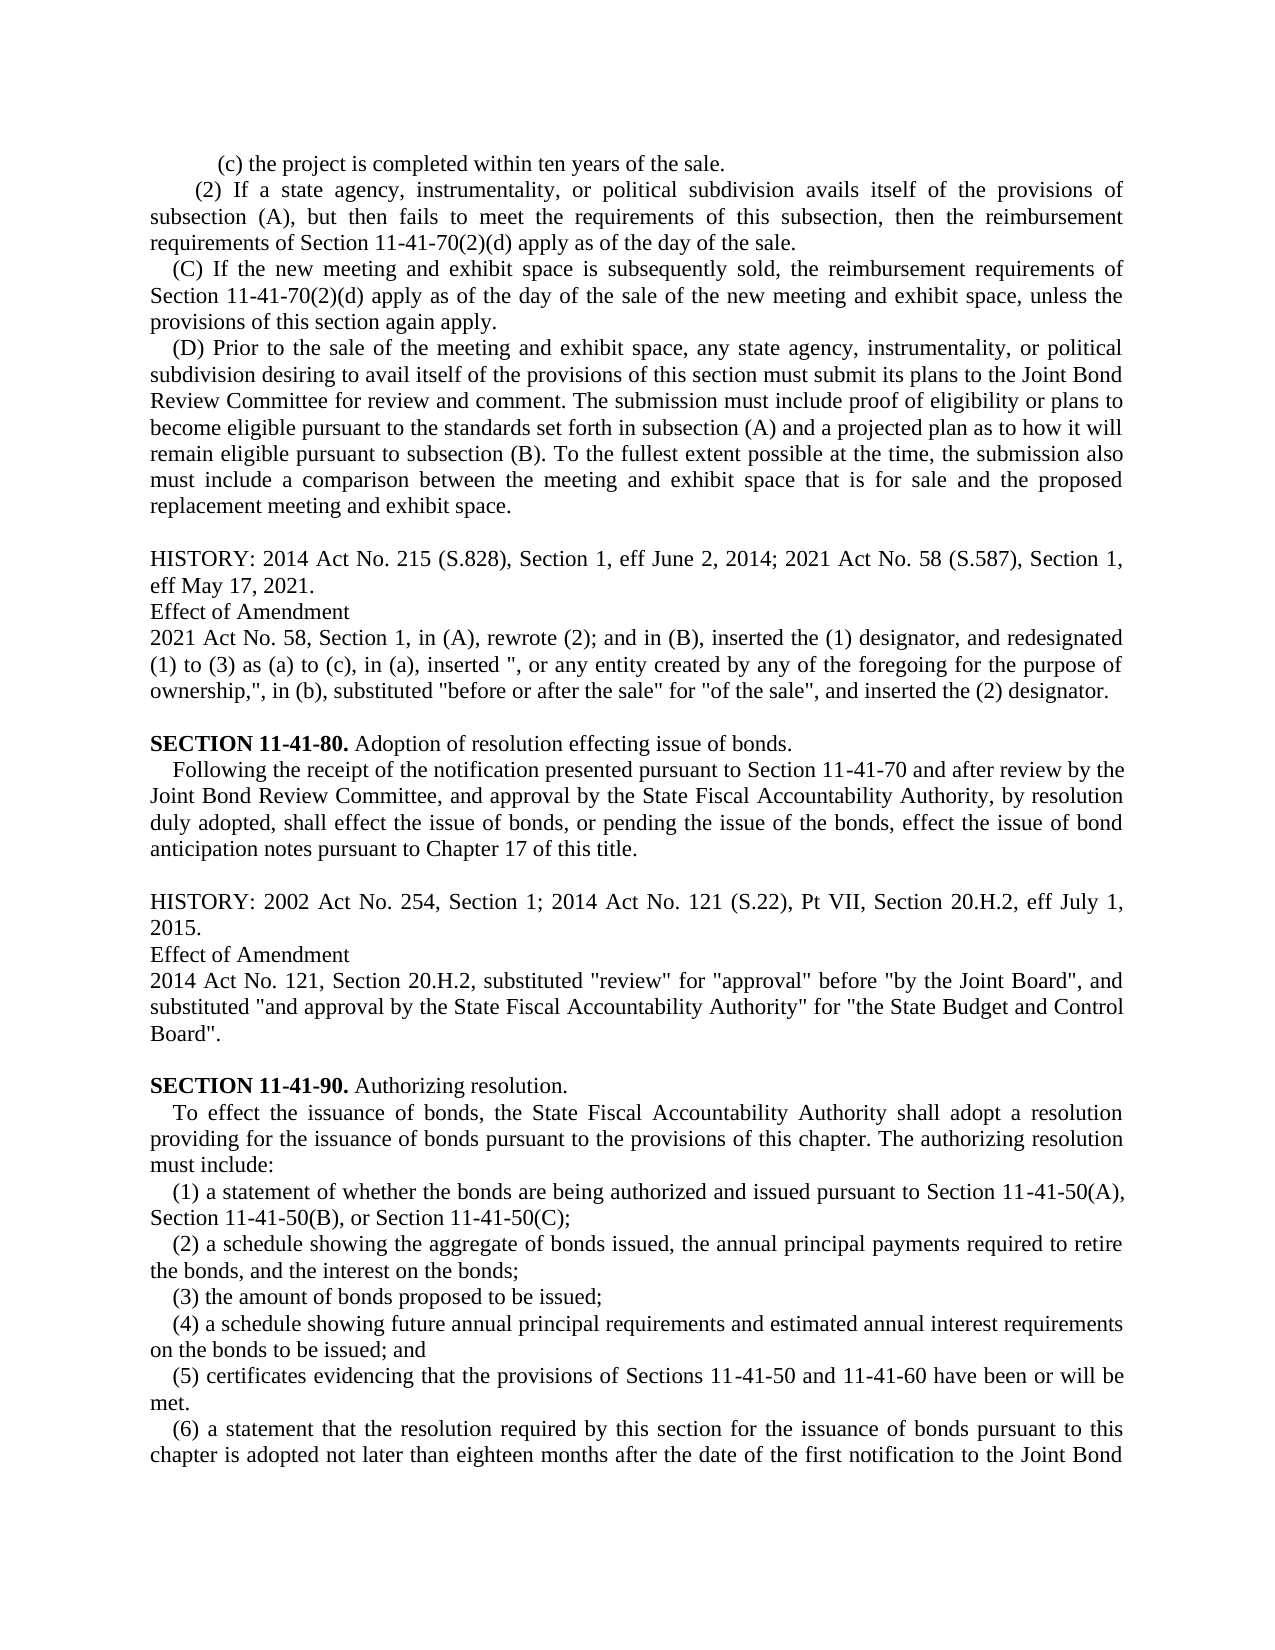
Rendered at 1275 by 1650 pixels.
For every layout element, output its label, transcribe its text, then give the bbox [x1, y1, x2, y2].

text (c) the project is completed within ten years of the sale. [150, 150, 1125, 176]
text HISTORY: 2002 Act No. 254, Section 1; 2014 Act No. 121 (S.22), Pt VII, Section 20.H.2, eff July 1, 2015. [150, 888, 1125, 941]
text 2014 Act No. 121, Section 20.H.2, substituted "review" for "approval" before "by the Joint Board", and substituted "and approval by the State Fiscal Accountability Authority" for "the State Budget and Control Board". [150, 967, 1125, 1046]
text (2) If a state agency, instrumentality, or political subdivision avails itself of the provisions of subsection (A), but then fails to meet the requirements of this subsection, then the reimbursement requirements of Section 11-41-70(2)(d) apply as of the day of the sale. [150, 176, 1125, 255]
text Following the receipt of the notification presented pursuant to Section 11-41-70 and after review by the Joint Bond Review Committee, and approval by the State Fiscal Accountability Authority, by resolution duly adopted, shall effect the issue of bonds, or pending the issue of the bonds, effect the issue of bond anticipation notes pursuant to Chapter 17 of this title. [150, 756, 1125, 862]
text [150, 1415, 1125, 1468]
text Effect of Amendment [150, 598, 1125, 624]
text SECTION 11-41-90. Authorizing resolution. [150, 1072, 1125, 1099]
text (3) the amount of bonds proposed to be issued; [150, 1283, 1125, 1309]
text (D) Prior to the sale of the meeting and exhibit space, any state agency, instrumentality, or political subdivision desiring to avail itself of the provisions of this section must submit its plans to the Joint Bond Review Committee for review and comment. The submission must include proof of eligibility or plans to become eligible pursuant to the standards set forth in subsection (A) and a projected plan as to how it will remain eligible pursuant to subsection (B). To the fullest extent possible at the time, the submission also must include a comparison between the meeting and exhibit space that is for sale and the proposed replacement meeting and exhibit space. [150, 334, 1125, 519]
text To effect the issuance of bonds, the State Fiscal Accountability Authority shall adopt a resolution providing for the issuance of bonds pursuant to the provisions of this chapter. The authorizing resolution must include: [150, 1099, 1125, 1178]
text (4) a schedule showing future annual principal requirements and estimated annual interest requirements on the bonds to be issued; and [150, 1309, 1125, 1362]
text Effect of Amendment [150, 941, 1125, 967]
text (1) a statement of whether the bonds are being authorized and issued pursuant to Section 11-41-50(A), Section 11-41-50(B), or Section 11-41-50(C); [150, 1178, 1125, 1231]
text (2) a schedule showing the aggregate of bonds issued, the annual principal payments required to retire the bonds, and the interest on the bonds; [150, 1231, 1125, 1283]
text 2021 Act No. 58, Section 1, in (A), rewrote (2); and in (B), inserted the (1) designator, and redesignated (1) to (3) as (a) to (c), in (a), inserted ", or any entity created by any of the foregoing for the purpose of ownership,", in (b), substituted "before or after the sale" for "of the sale", and inserted the (2) designator. [150, 624, 1125, 703]
text (5) certificates evidencing that the provisions of Sections 11-41-50 and 11-41-60 have been or will be met. [150, 1362, 1125, 1415]
text SECTION 11-41-80. Adoption of resolution effecting issue of bonds. [150, 730, 1125, 756]
text HISTORY: 2014 Act No. 215 (S.828), Section 1, eff June 2, 2014; 2021 Act No. 58 (S.587), Section 1, eff May 17, 2021. [150, 545, 1125, 598]
text (C) If the new meeting and exhibit space is subsequently sold, the reimbursement requirements of Section 11-41-70(2)(d) apply as of the day of the sale of the new meeting and exhibit space, unless the provisions of this section again apply. [150, 255, 1125, 334]
